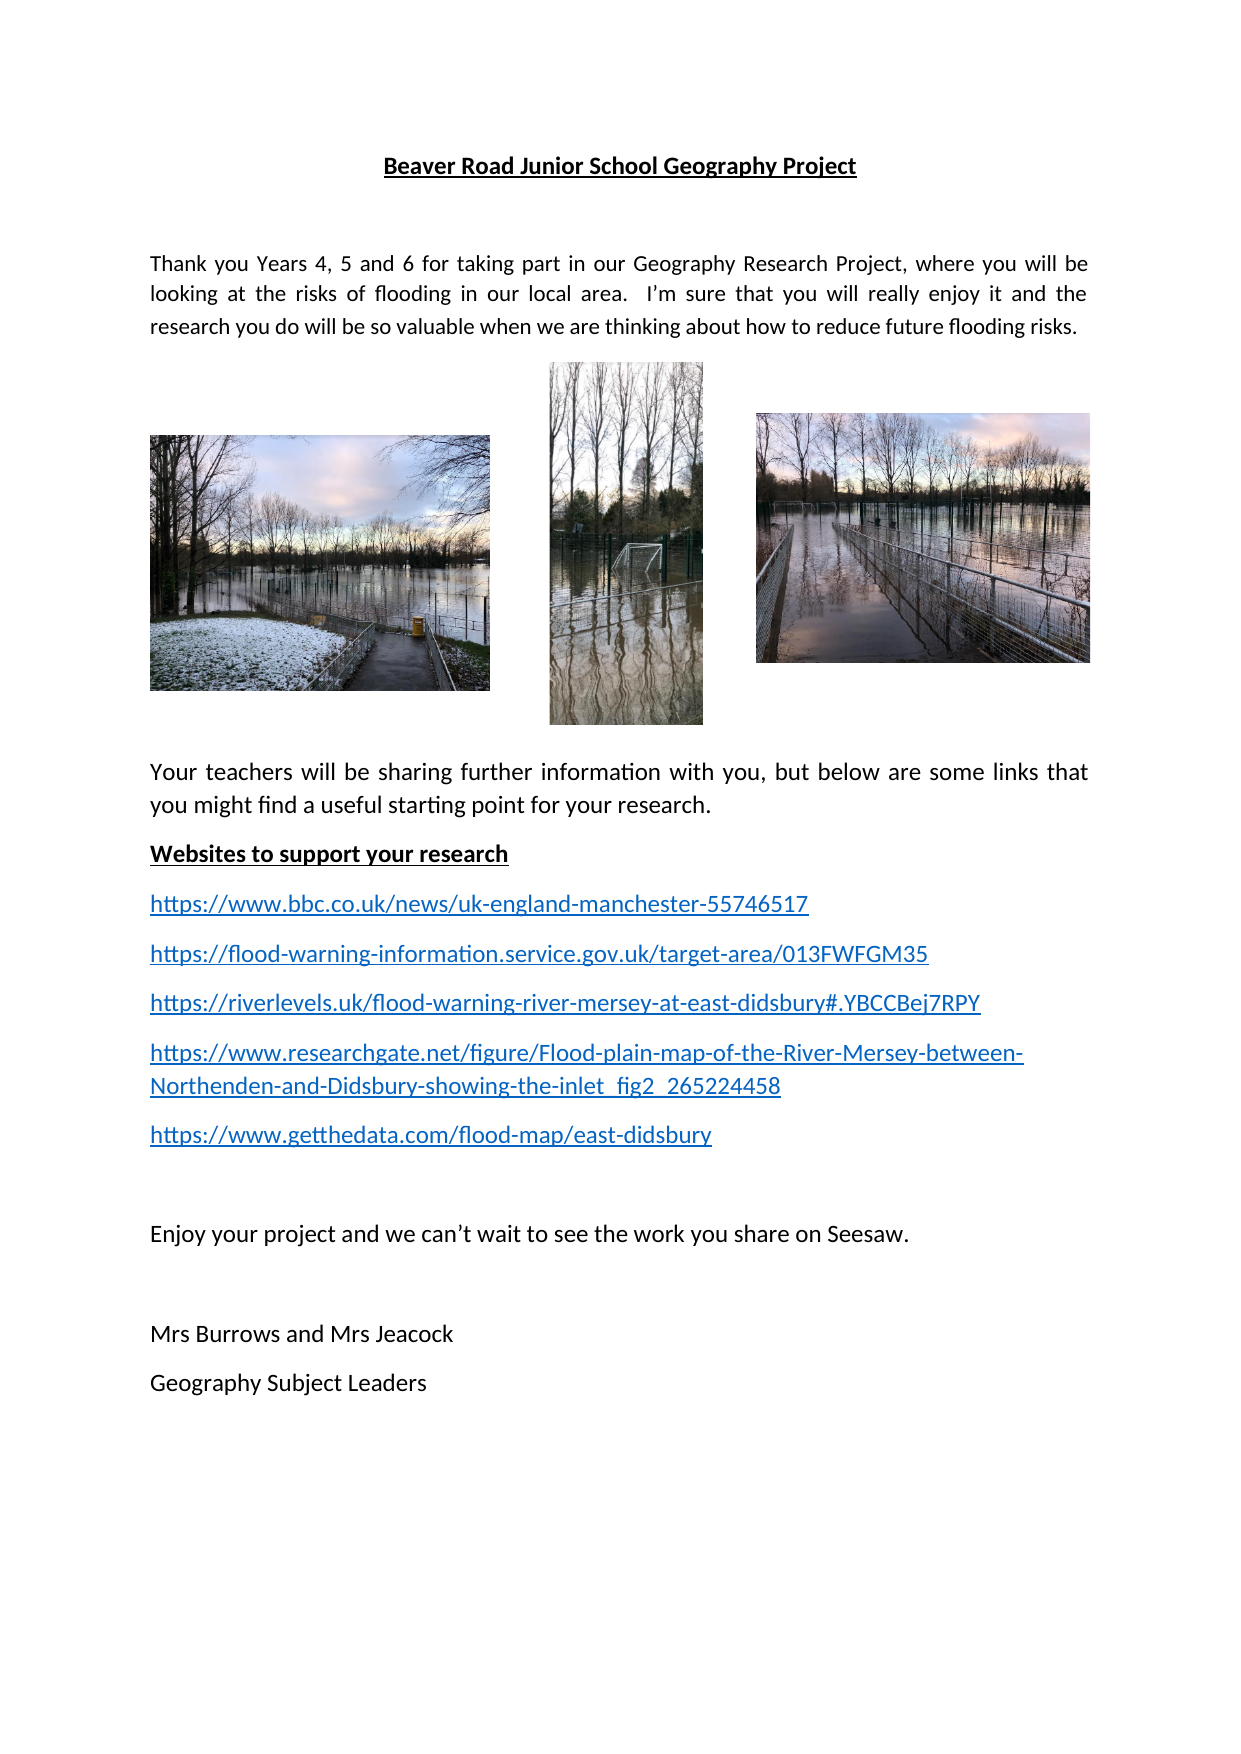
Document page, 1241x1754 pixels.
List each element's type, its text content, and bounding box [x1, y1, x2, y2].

text https://flood-warning-information.service.gov.uk/target-area/013FWFGM35 [150, 938, 1090, 968]
text https://riverlevels.uk/flood-warning-river-mersey-at-east-didsbury#.YBCCBej7RPY [150, 987, 1090, 1018]
text Enjoy your project and we can’t wait to see the work you share on Seesaw. [150, 1218, 1090, 1249]
text https://www.researchgate.net/figure/Flood-plain-map-of-the-River-Mersey-between-Northenden-and-Didsbury-showing-the-inlet_fig2_265224458 [150, 1037, 1090, 1100]
text Thank you Years 4, 5 and 6 for taking part in our Geography Research Project, where you will be looking at the risks of flooding in our local area. I’m sure that you will really enjoy it and the research you do will be so valuable when we are thinking about how to reduce future flooding risks. [150, 249, 1090, 340]
picture [756, 413, 1091, 663]
picture [549, 362, 703, 725]
text Websites to support your research [150, 838, 1090, 869]
text Geography Subject Leaders [150, 1367, 1090, 1398]
text https://www.bbc.co.uk/news/uk-england-manchester-55746517 [150, 888, 1090, 919]
text Mrs Burrows and Mrs Jeacock [150, 1318, 1090, 1348]
text Your teachers will be sharing further information with you, but below are some links that you might find a useful starting point for your research. [150, 756, 1090, 819]
text Beaver Road Junior School Geography Project [150, 150, 1090, 181]
text https://www.getthedata.com/flood-map/east-didsbury [150, 1119, 1090, 1150]
picture [150, 435, 490, 691]
